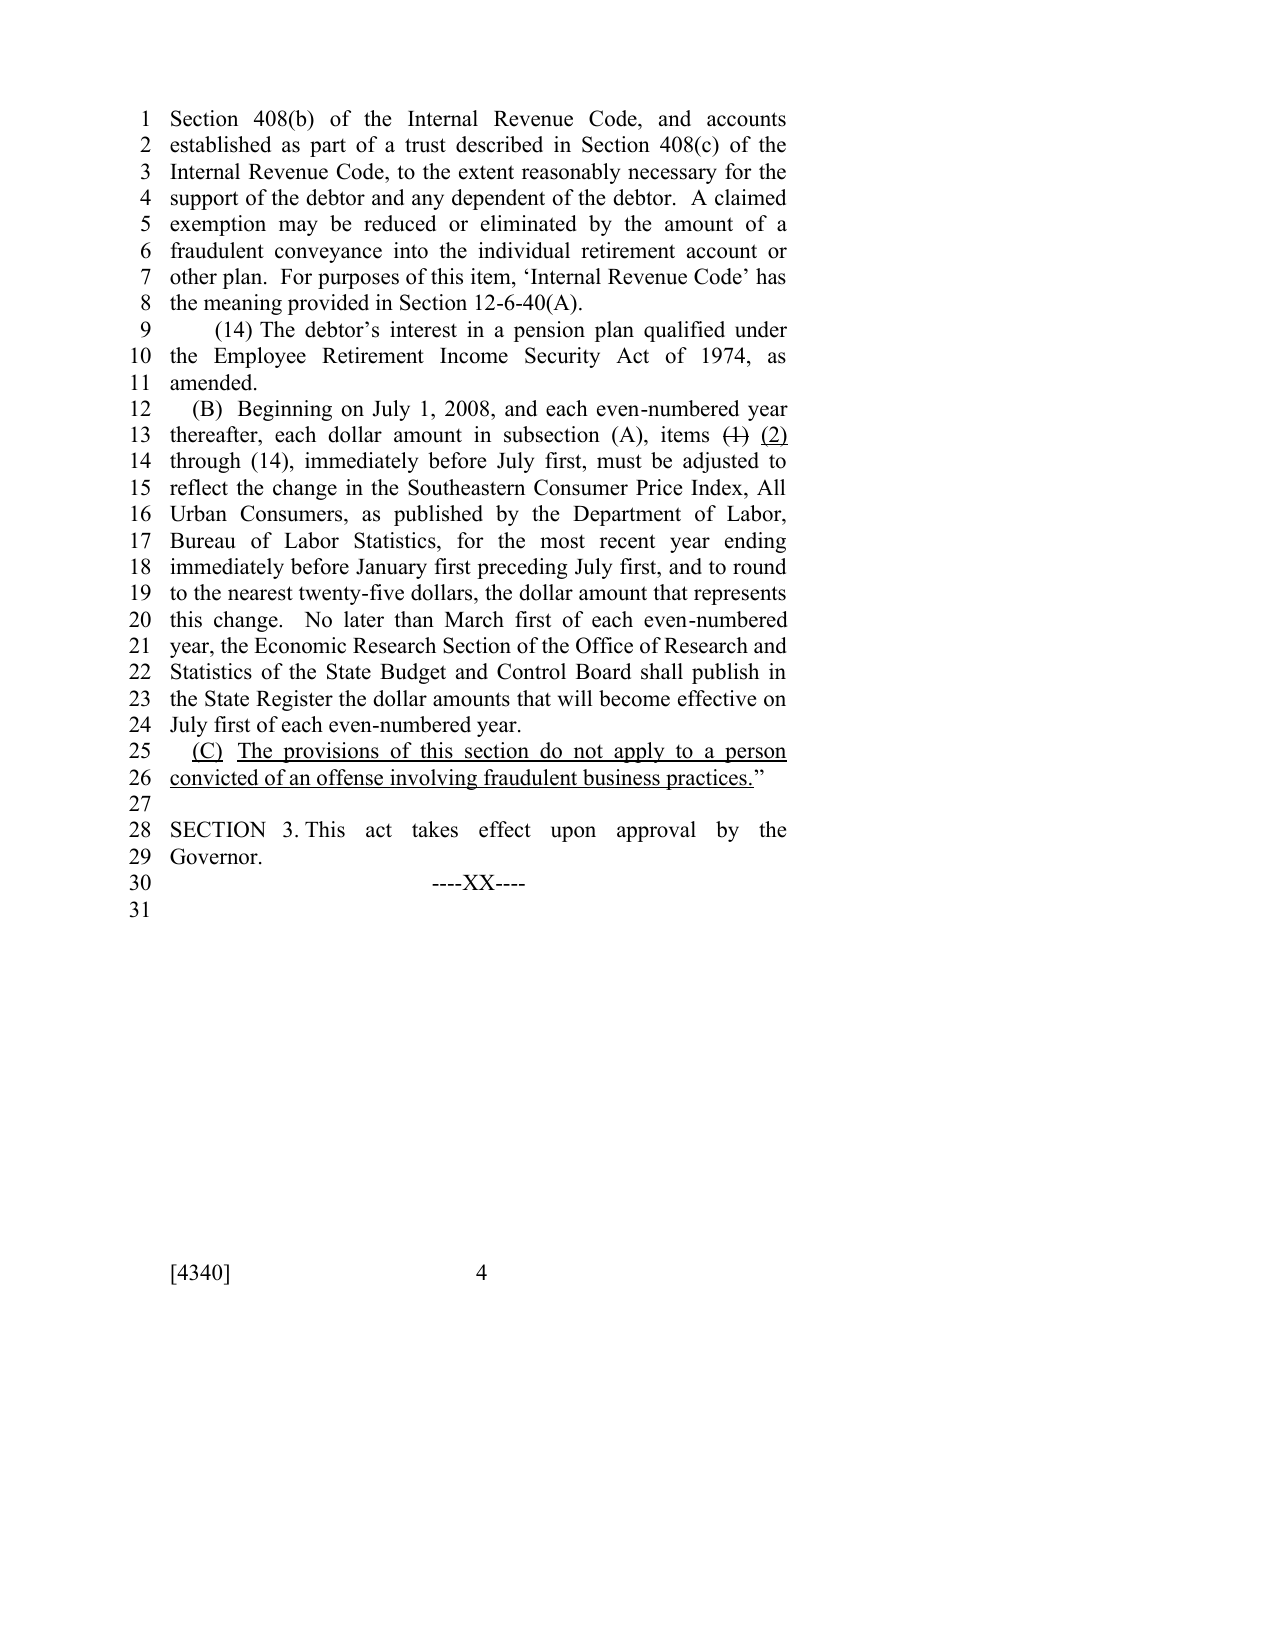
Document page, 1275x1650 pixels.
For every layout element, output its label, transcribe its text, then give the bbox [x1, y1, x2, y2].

text (C) The provisions of this section do not apply to a person convicted of an offense involving fraudulent business practices.” [169, 737, 787, 790]
text (14) The debtor’s interest in a pension plan qualified under the Employee Retirement Income Security Act of 1974, as amended. [169, 316, 787, 395]
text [169, 105, 787, 316]
text SECTION 3. This act takes effect upon approval by the Governor. [169, 817, 787, 869]
text ----XX---- [169, 869, 787, 896]
text (B) Beginning on July 1, 2008, and each even-numbered year thereafter, each dollar amount in subsection (A), items (1) (2) through (14), immediately before July first, must be adjusted to reflect the change in the Southeastern Consumer Price Index, All Urban Consumers, as published by the Department of Labor, Bureau of Labor Statistics, for the most recent year ending immediately before January first preceding July first, and to round to the nearest twenty-five dollars, the dollar amount that represents this change. No later than March first of each even-numbered year, the Economic Research Section of the Office of Research and Statistics of the State Budget and Control Board shall publish in the State Register the dollar amounts that will become effective on July first of each even-numbered year. [169, 395, 787, 737]
